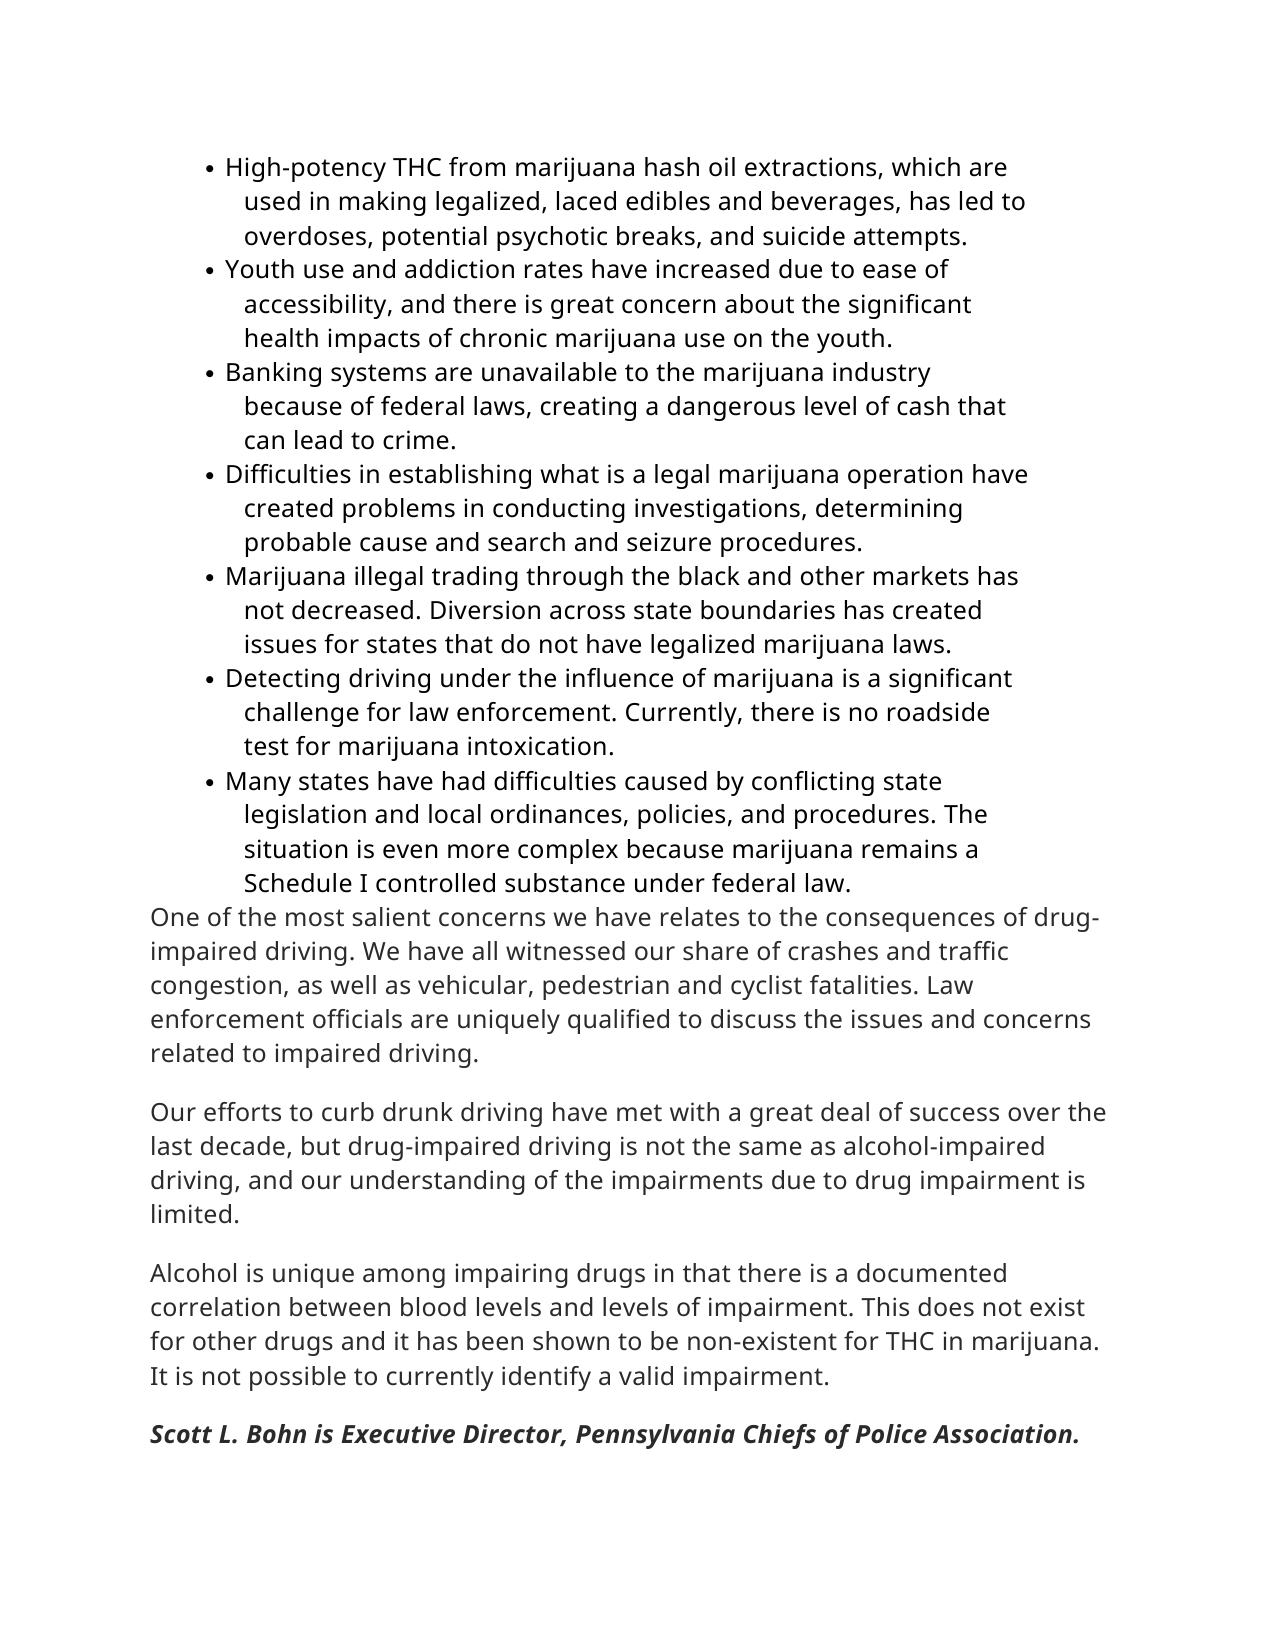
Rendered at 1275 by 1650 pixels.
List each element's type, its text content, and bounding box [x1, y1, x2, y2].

list Detecting driving under the influence of marijuana is a significant challenge for law enforcement. Currently, there is no roadside test for marijuana intoxication. [206, 661, 1031, 763]
text Alcohol is unique among impairing drugs in that there is a documented correlation between blood levels and levels of impairment. This does not exist for other drugs and it has been shown to be non-existent for THC in marijuana. It is not possible to currently identify a valid impairment. [150, 1256, 1125, 1392]
text One of the most salient concerns we have relates to the consequences of drug-impaired driving. We have all witnessed our share of crashes and traffic congestion, as well as vehicular, pedestrian and cyclist fatalities. Law enforcement officials are uniquely qualified to discuss the issues and concerns related to impaired driving. [150, 899, 1125, 1070]
list Difficulties in establishing what is a legal marijuana operation have created problems in conducting investigations, determining probable cause and search and seizure procedures. [206, 457, 1031, 559]
list Marijuana illegal trading through the black and other markets has not decreased. Diversion across state boundaries has created issues for states that do not have legalized marijuana laws. [206, 559, 1031, 661]
list Banking systems are unavailable to the marijuana industry because of federal laws, creating a dangerous level of cash that can lead to crime. [206, 354, 1031, 457]
text Our efforts to curb drunk driving have met with a great deal of success over the last decade, but drug-impaired driving is not the same as alcohol-impaired driving, and our understanding of the impairments due to drug impairment is limited. [150, 1095, 1125, 1231]
list High-potency THC from marijuana hash oil extractions, which are used in making legalized, laced edibles and beverages, has led to overdoses, potential psychotic breaks, and suicide attempts. [206, 150, 1031, 252]
list Youth use and addiction rates have increased due to ease of accessibility, and there is great concern about the significant health impacts of chronic marijuana use on the youth. [206, 252, 1031, 354]
list Many states have had difficulties caused by conflicting state legislation and local ordinances, policies, and procedures. The situation is even more complex because marijuana remains a Schedule I controlled substance under federal law. [206, 763, 1031, 899]
text Scott L. Bohn is Executive Director, Pennsylvania Chiefs of Police Association. [150, 1417, 1125, 1451]
